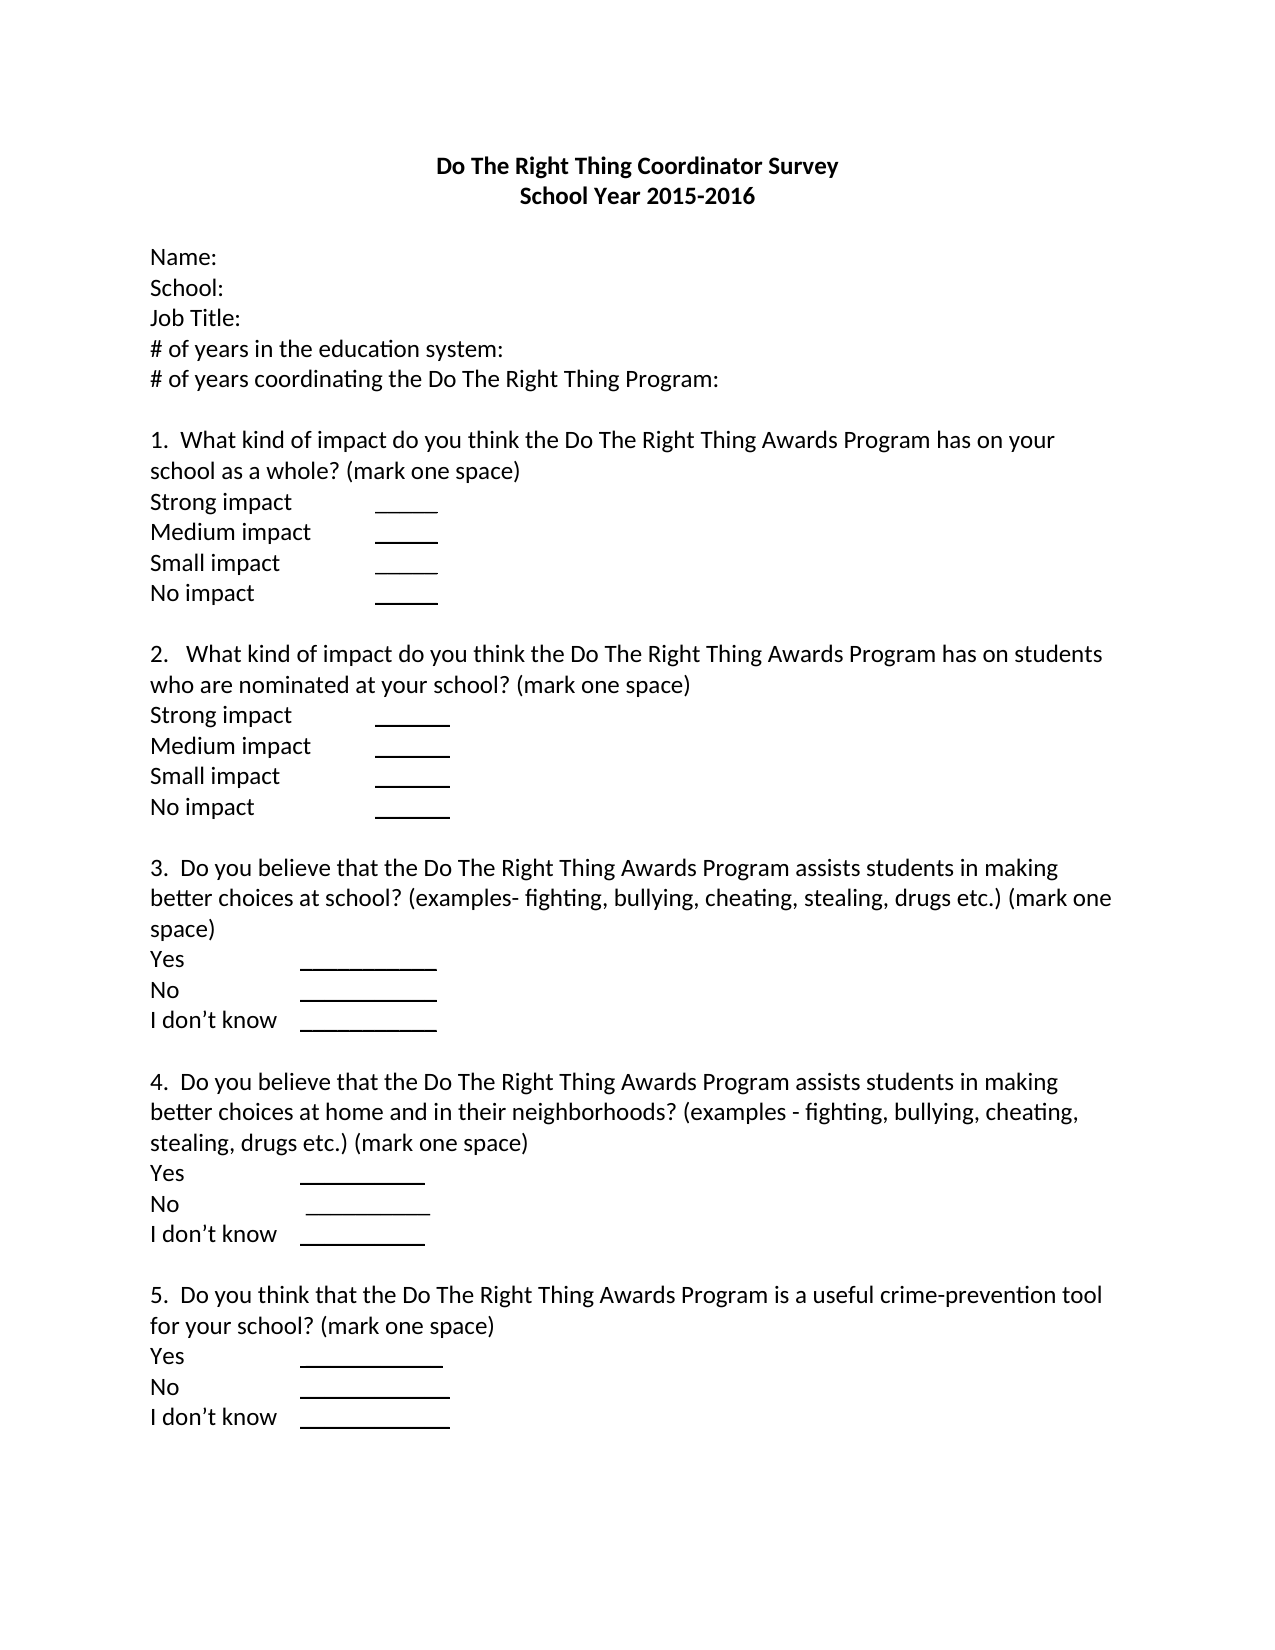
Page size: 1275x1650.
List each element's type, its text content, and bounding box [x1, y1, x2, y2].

text Yes __________ [150, 1157, 1125, 1188]
text I don’t know ___________ [150, 1004, 1125, 1035]
text 1. What kind of impact do you think the Do The Right Thing Awards Program has on your school as a whole? (mark one space) Strong impact _____ Medium impact _____ Small impact _____ No impact _____ [150, 425, 1125, 608]
text I don’t know ____________ [150, 1401, 1125, 1432]
text I don’t know __________ [150, 1218, 1125, 1249]
text No __________ [150, 1188, 1125, 1218]
text No impact ______ [150, 791, 1125, 821]
text School: [150, 272, 1125, 303]
text Medium impact ______ [150, 730, 1125, 760]
text Small impact ______ [150, 760, 1125, 791]
text 5. Do you think that the Do The Right Thing Awards Program is a useful crime-prevention tool for your school? (mark one space) [150, 1279, 1125, 1340]
text No ____________ [150, 1371, 1125, 1401]
text Yes ___________ [150, 1340, 1125, 1371]
text Yes ___________ [150, 943, 1125, 974]
text # of years coordinating the Do The Right Thing Program: [150, 364, 1125, 394]
text 3. Do you believe that the Do The Right Thing Awards Program assists students in making better choices at school? (examples- fighting, bullying, cheating, stealing, drugs etc.) (mark one space) [150, 852, 1125, 943]
text Do The Right Thing Coordinator Survey [150, 150, 1125, 181]
text No ___________ [150, 974, 1125, 1004]
text Name: [150, 242, 1125, 272]
text Job Title: [150, 303, 1125, 333]
text # of years in the education system: [150, 333, 1125, 364]
text 4. Do you believe that the Do The Right Thing Awards Program assists students in making better choices at home and in their neighborhoods? (examples - fighting, bullying, cheating, stealing, drugs etc.) (mark one space) [150, 1066, 1125, 1157]
text School Year 2015-2016 [150, 181, 1125, 211]
text 2. What kind of impact do you think the Do The Right Thing Awards Program has on students who are nominated at your school? (mark one space) Strong impact ______ [150, 638, 1125, 730]
